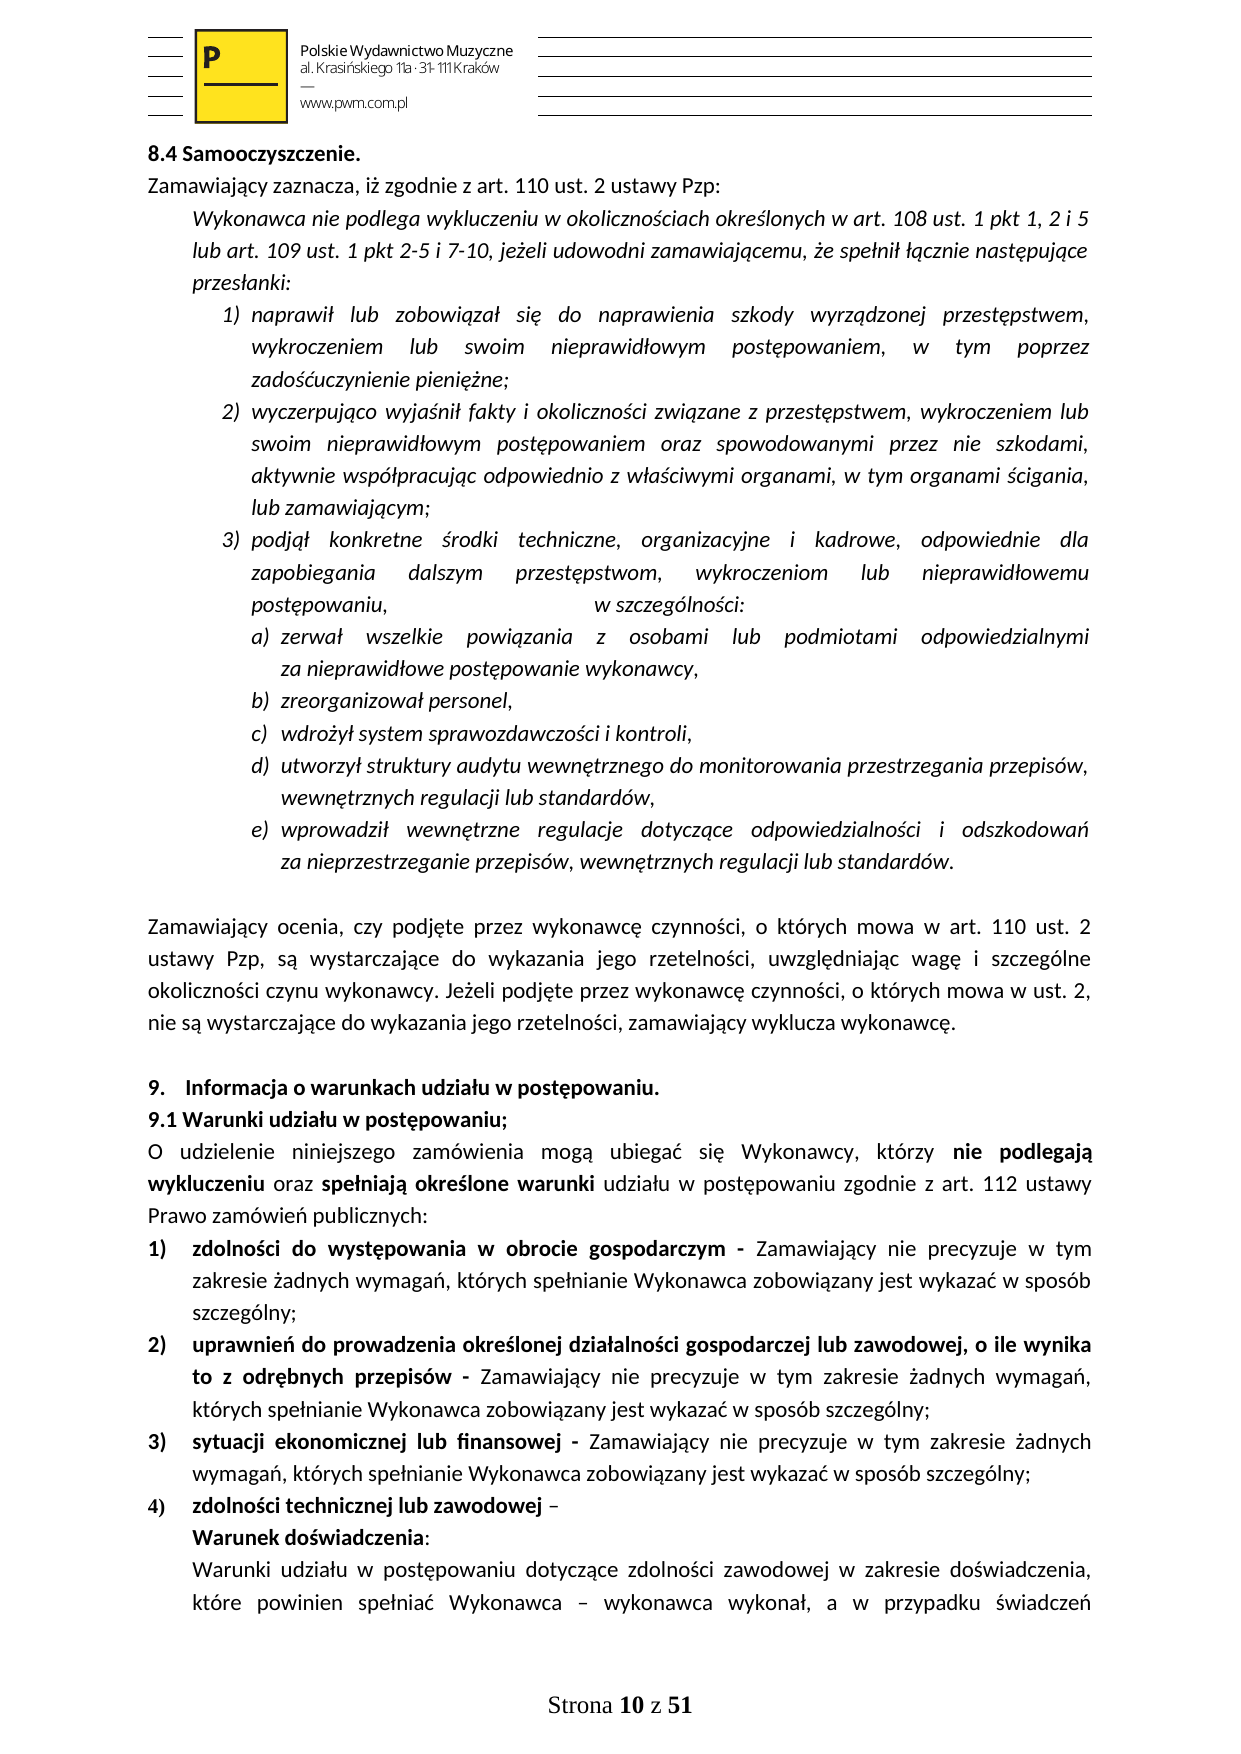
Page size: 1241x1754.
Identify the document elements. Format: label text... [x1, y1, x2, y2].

text Zamawiający zaznacza, iż zgodnie z art. 110 ust. 2 ustawy Pzp: [148, 172, 1093, 199]
text Wykonawca nie podlega wykluczeniu w okolicznościach określonych w art. 108 ust. 1 pkt 1, 2 i 5 lub art. 109 ust. 1 pkt 2-5 i 7-10, jeżeli udowodni zamawiającemu, że spełnił łącznie następujące przesłanki: [192, 204, 1093, 296]
text O udzielenie niniejszego zamówienia mogą ubiegać się Wykonawcy, którzy nie podlegają wykluczeniu oraz spełniają określone warunki udziału w postępowaniu zgodnie z art. 112 ustawy Prawo zamówień publicznych: [148, 1137, 1093, 1229]
text c) wdrożył system sprawozdawczości i kontroli, [251, 719, 1093, 747]
text Zamawiający ocenia, czy podjęte przez wykonawcę czynności, o których mowa w art. 110 ust. 2 ustawy Pzp, są wystarczające do wykazania jego rzetelności, uwzględniając wagę i szczególne okoliczności czynu wykonawcy. Jeżeli podjęte przez wykonawcę czynności, o których mowa w ust. 2, nie są wystarczające do wykazania jego rzetelności, zamawiający wyklucza wykonawcę. [148, 912, 1093, 1036]
subtitle 8.4 Samooczyszczenie. [148, 139, 1093, 167]
text a) zerwał wszelkie powiązania z osobami lub podmiotami odpowiedzialnymi za nieprawidłowe postępowanie wykonawcy, [251, 622, 1093, 682]
text e) wprowadził wewnętrzne regulacje dotyczące odpowiedzialności i odszkodowań za nieprzestrzeganie przepisów, wewnętrznych regulacji lub standardów. [251, 815, 1093, 876]
list Warunek doświadczenia: [192, 1523, 1093, 1551]
list sytuacji ekonomicznej lub finansowej - Zamawiający nie precyzuje w tym zakresie żadnych wymagań, których spełnianie Wykonawca zobowiązany jest wykazać w sposób szczególny; [148, 1427, 1093, 1487]
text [192, 1556, 1093, 1616]
text b) zreorganizował personel, [251, 687, 1093, 714]
subtitle Informacja o warunkach udziału w postępowaniu. [148, 1073, 1093, 1101]
subtitle 9.1 Warunki udziału w postępowaniu; [148, 1105, 1093, 1133]
list zdolności do występowania w obrocie gospodarczym - Zamawiający nie precyzuje w tym zakresie żadnych wymagań, których spełnianie Wykonawca zobowiązany jest wykazać w sposób szczególny; [148, 1234, 1093, 1326]
text 1) naprawił lub zobowiązał się do naprawienia szkody wyrządzonej przestępstwem, wykroczeniem lub swoim nieprawidłowym postępowaniem, w tym poprzez zadośćuczynienie pieniężne; [221, 300, 1093, 393]
list uprawnień do prowadzenia określonej działalności gospodarczej lub zawodowej, o ile wynika to z odrębnych przepisów - Zamawiający nie precyzuje w tym zakresie żadnych wymagań, których spełnianie Wykonawca zobowiązany jest wykazać w sposób szczególny; [148, 1330, 1093, 1423]
text d) utworzył struktury audytu wewnętrznego do monitorowania przestrzegania przepisów, wewnętrznych regulacji lub standardów, [251, 751, 1093, 811]
text 2) wyczerpująco wyjaśnił fakty i okoliczności związane z przestępstwem, wykroczeniem lub swoim nieprawidłowym postępowaniem oraz spowodowanymi przez nie szkodami, aktywnie współpracując odpowiednio z właściwymi organami, w tym organami ścigania, lub zamawiającym; [221, 397, 1093, 521]
list zdolności technicznej lub zawodowej – [148, 1491, 1093, 1519]
text 3) podjął konkretne środki techniczne, organizacyjne i kadrowe, odpowiednie dla zapobiegania dalszym przestępstwom, wykroczeniom lub nieprawidłowemu postępowaniu, w szczególności: [221, 526, 1093, 618]
